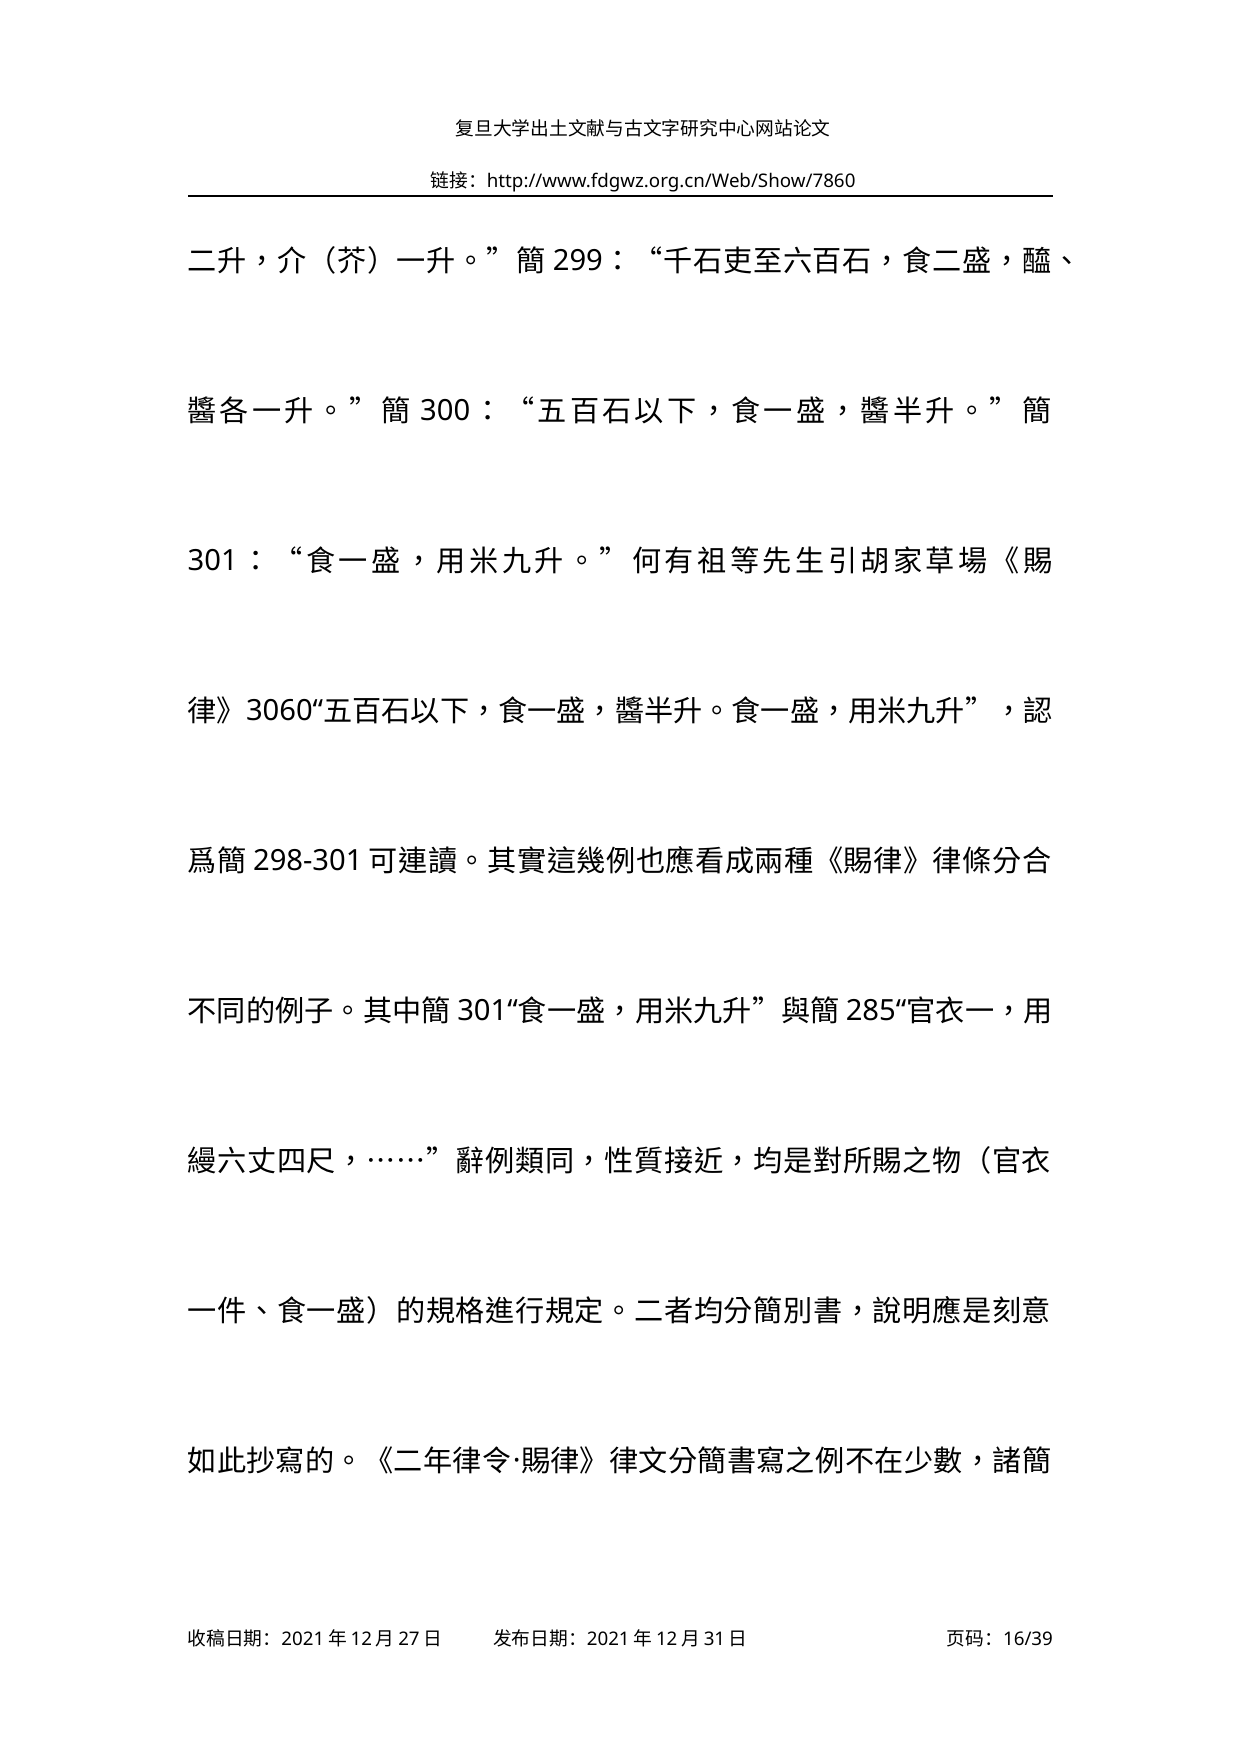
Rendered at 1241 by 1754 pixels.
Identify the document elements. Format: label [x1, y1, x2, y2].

text [187, 222, 1053, 1497]
